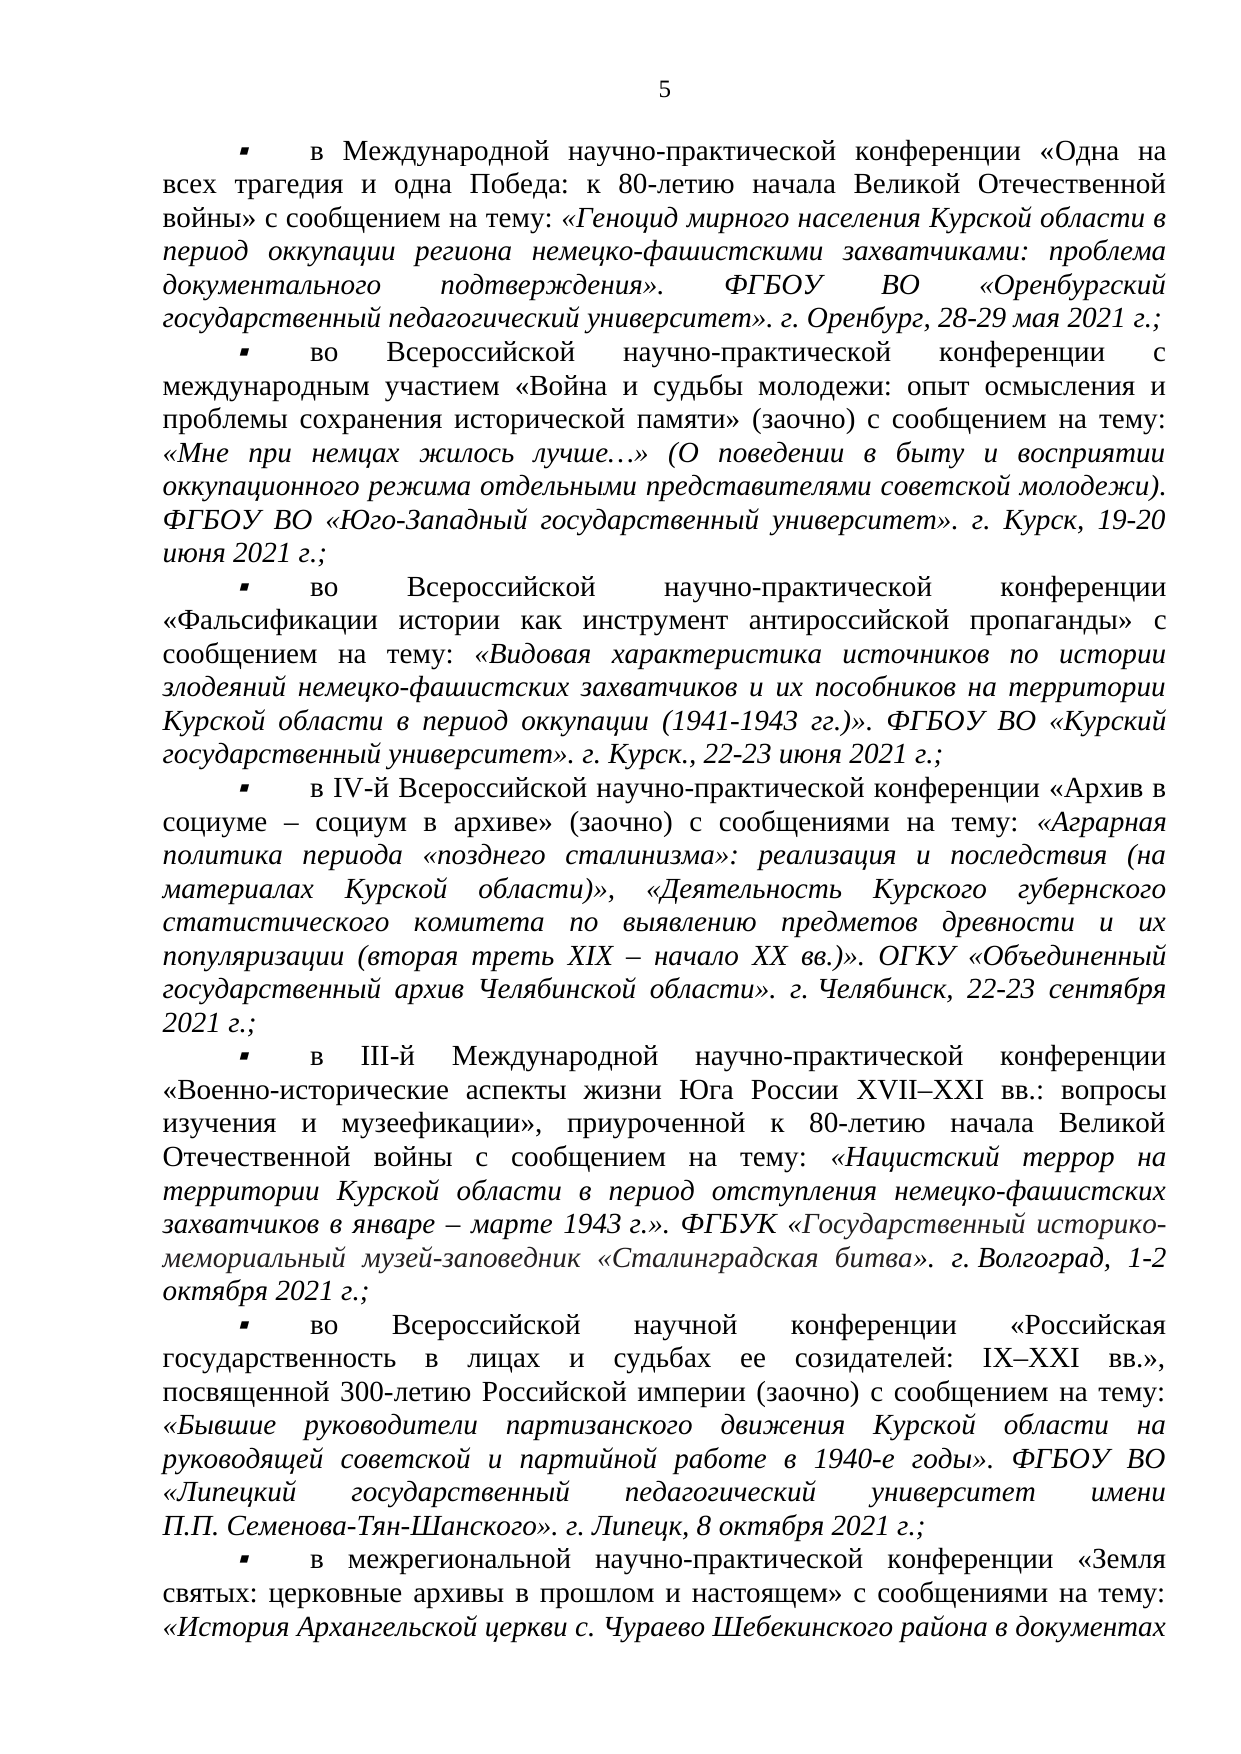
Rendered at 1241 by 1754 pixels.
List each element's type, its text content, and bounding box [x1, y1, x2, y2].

list в IV-й Всероссийской научно-практической конференции «Архив в социуме – социум в архиве» (заочно) с сообщениями на тему: «Аграрная политика периода «позднего сталинизма»: реализация и последствия (на материалах Курской области)», «Деятельность Курского губернского статистического комитета по выявлению предметов древности и их популяризации (вторая треть XIX – начало XX вв.)». ОГКУ «Объединенный государственный архив Челябинской области». г. Челябинск, 22-23 сентября 2021 г.; [162, 770, 1167, 1038]
list во Всероссийской научно-практической конференции с международным участием «Война и судьбы молодежи: опыт осмысления и проблемы сохранения исторической памяти» (заочно) с сообщением на тему: «Мне при немцах жилось лучше…» (О поведении в быту и восприятии оккупационного режима отдельными представителями советской молодежи). ФГБОУ ВО «Юго-Западный государственный университет». г. Курск, 19-20 июня 2021 г.; [162, 334, 1167, 569]
list в Международной научно-практической конференции «Одна на всех трагедия и одна Победа: к 80-летию начала Великой Отечественной войны» с сообщением на тему: «Геноцид мирного населения Курской области в период оккупации региона немецко-фашистскими захватчиками: проблема документального подтверждения». ФГБОУ ВО «Оренбургский государственный педагогический университет». г. Оренбург, 28-29 мая 2021 г.; [162, 133, 1167, 334]
list в III-й Международной научно-практической конференции «Военно-исторические аспекты жизни Юга России XVII–XXI вв.: вопросы изучения и музеефикации», приуроченной к 80-летию начала Великой Отечественной войны с сообщением на тему: «Нацистский террор на территории Курской области в период отступления немецко-фашистских захватчиков в январе – марте 1943 г.». ФГБУК «Государственный историко-мемориальный музей-заповедник «Сталинградская битва». г. Волгоград, 1-2 октября 2021 г.; [162, 1038, 1167, 1307]
list во Всероссийской научно-практической конференции «Фальсификации истории как инструмент антироссийской пропаганды» с сообщением на тему: «Видовая характеристика источников по истории злодеяний немецко-фашистских захватчиков и их пособников на территории Курской области в период оккупации (1941-1943 гг.)». ФГБОУ ВО «Курский государственный университет». г. Курск., 22-23 июня 2021 г.; [162, 569, 1167, 770]
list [162, 1542, 1167, 1642]
list во Всероссийской научной конференции «Российская государственность в лицах и судьбах ее созидателей: IХ–ХXI вв.», посвященной 300-летию Российской империи (заочно) с сообщением на тему: «Бывшие руководители партизанского движения Курской области на руководящей советской и партийной работе в 1940-е годы». ФГБОУ ВО «Липецкий государственный педагогический университет имени П.П. Семенова-Тян-Шанского». г. Липецк, 8 октября 2021 г.; [162, 1307, 1167, 1542]
